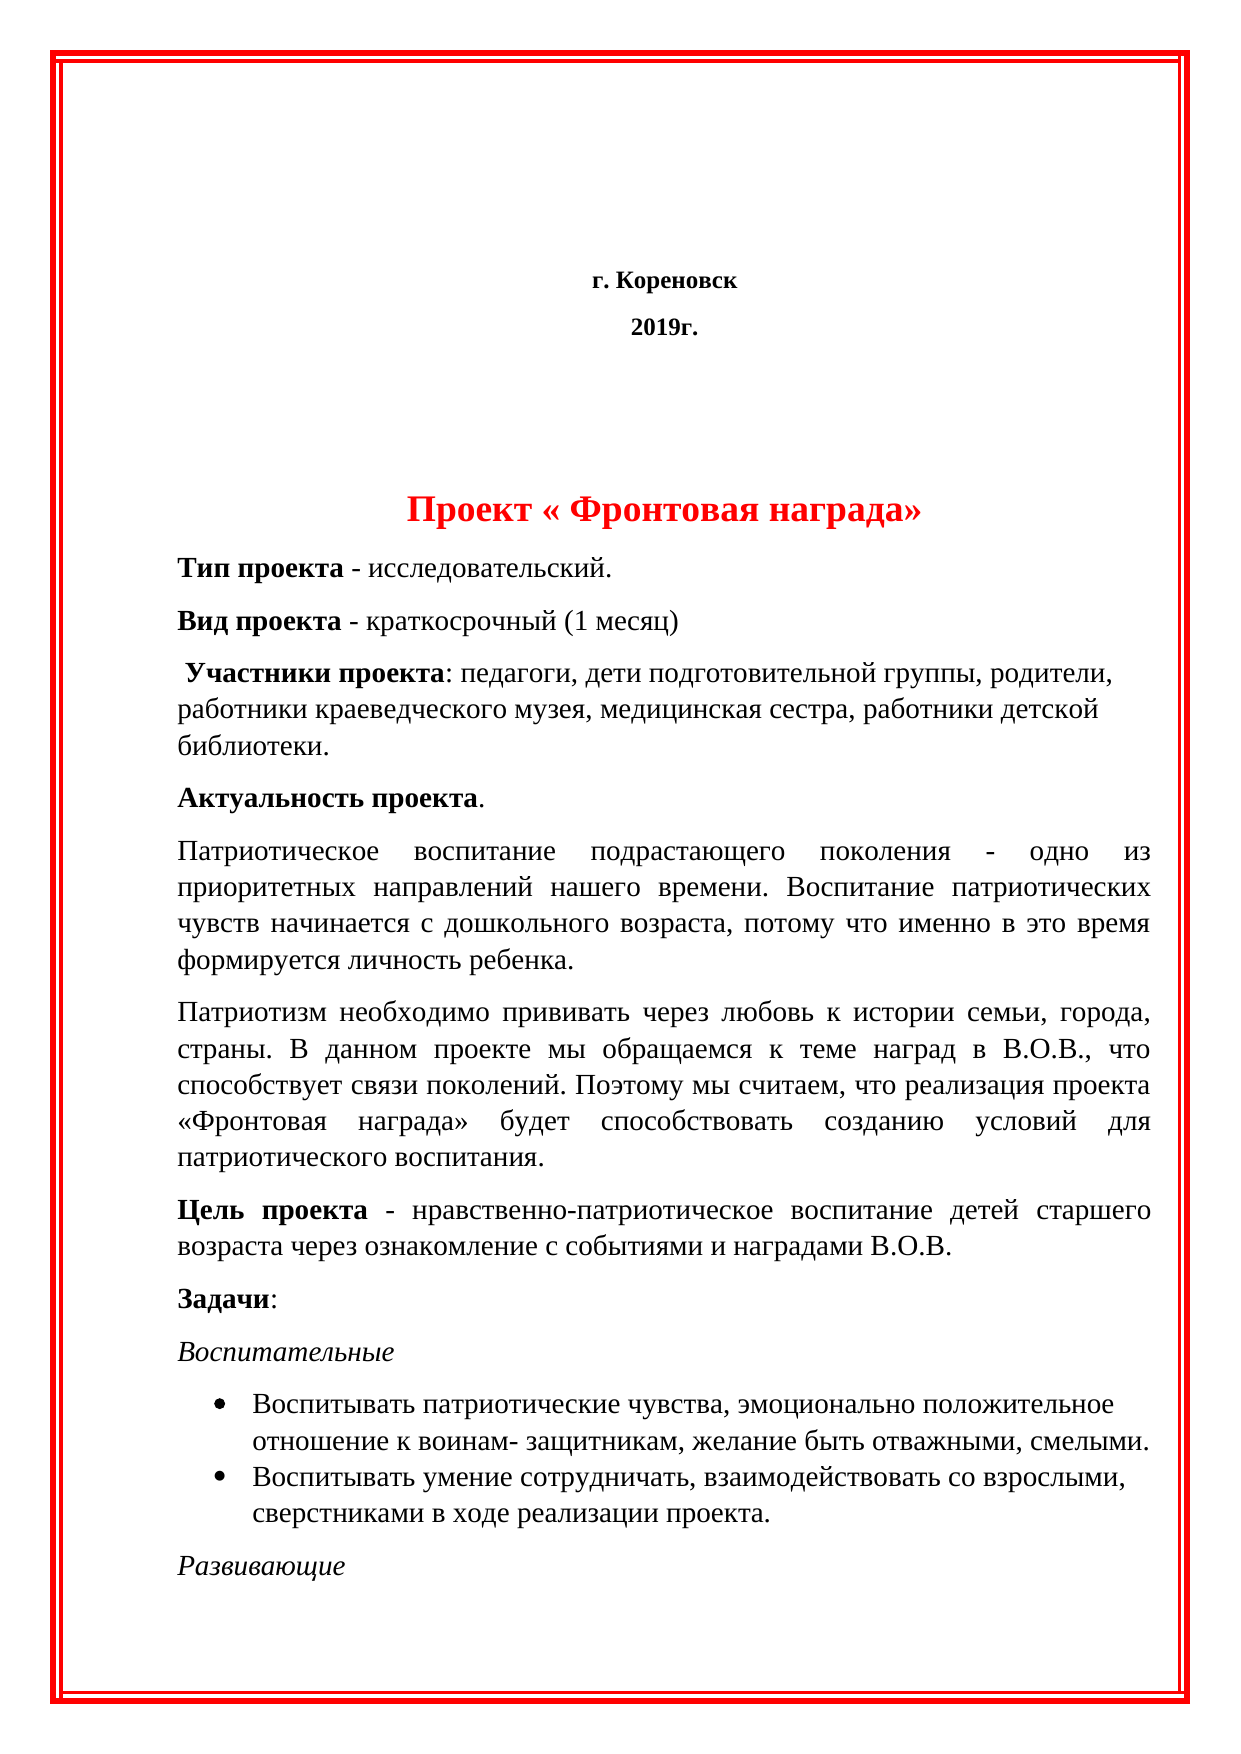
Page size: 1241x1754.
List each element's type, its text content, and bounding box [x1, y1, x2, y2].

text Участники проекта: педагоги, дети подготовительной группы, родители, работники краеведческого музея, медицинская сестра, работники детской библиотеки. [177, 655, 1152, 761]
text Тип проекта - исследовательский. [177, 550, 1152, 583]
text Задачи: [177, 1281, 1152, 1314]
list Воспитывать умение сотрудничать, взаимодействовать со взрослыми, сверстниками в ходе реализации проекта. [214, 1459, 1152, 1529]
text Цель проекта - нравственно-патриотическое воспитание детей старшего возраста через ознакомление с событиями и наградами В.О.В. [177, 1192, 1152, 1262]
text Патриотическое воспитание подрастающего поколения - одно из приоритетных направлений нашего времени. Воспитание патриотических чувств начинается с дошкольного возраста, потому что именно в это время формируется личность ребенка. [177, 833, 1152, 975]
text г. Кореновск [177, 265, 1152, 293]
text Вид проекта - краткосрочный (1 месяц) [177, 603, 1152, 636]
text Развивающие [177, 1548, 1152, 1582]
list Воспитывать патриотические чувства, эмоционально положительное отношение к воинам- защитникам, желание быть отважными, смелыми. [214, 1387, 1152, 1456]
text 2019г. [177, 312, 1152, 341]
text Актуальность проекта. [177, 781, 1152, 814]
text Воспитательные [177, 1334, 1152, 1367]
text Патриотизм необходимо прививать через любовь к истории семьи, города, страны. В данном проекте мы обращаемся к теме наград в В.О.В., что способствует связи поколений. Поэтому мы считаем, что реализация проекта «Фронтовая награда» будет способствовать созданию условий для патриотического воспитания. [177, 994, 1152, 1173]
text Проект « Фронтовая награда» [177, 487, 1152, 530]
